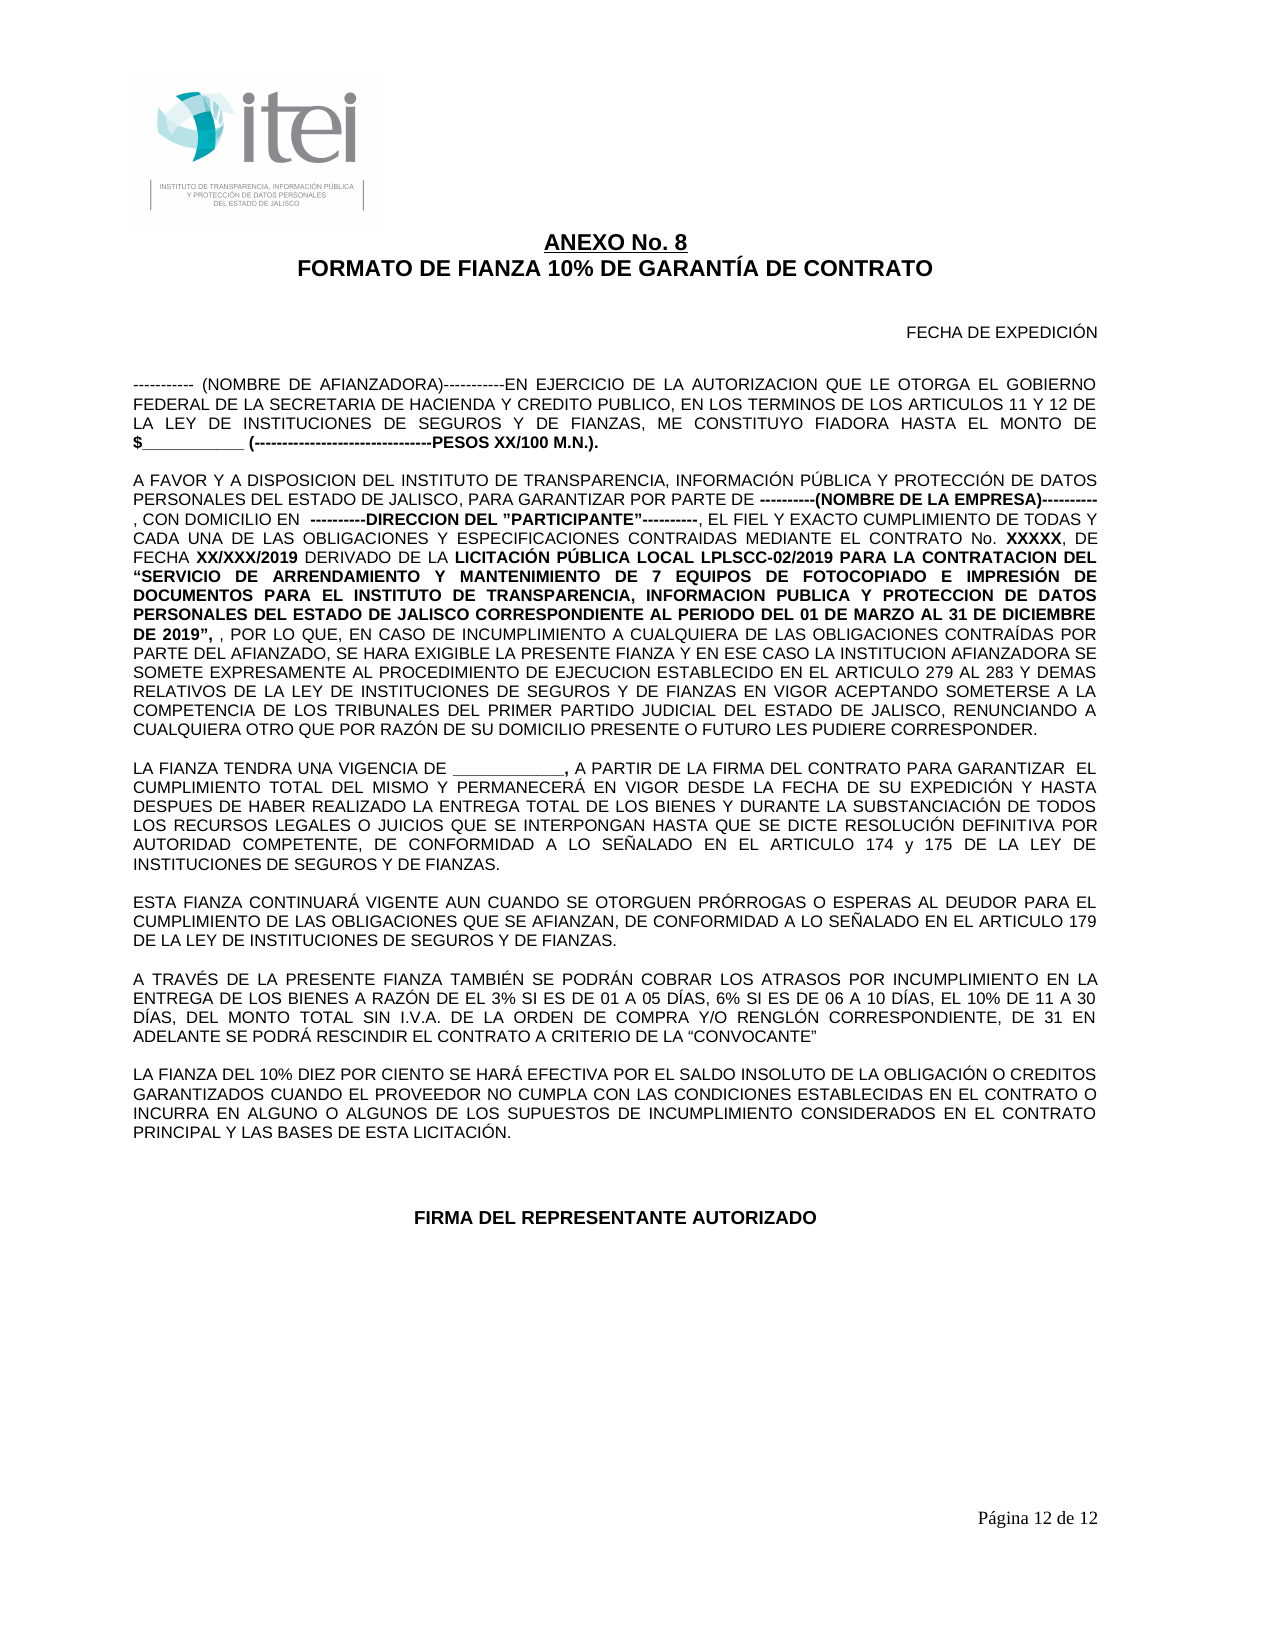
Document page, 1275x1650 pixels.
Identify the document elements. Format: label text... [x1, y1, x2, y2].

text LA FIANZA DEL 10% DIEZ POR CIENTO SE HARÁ EFECTIVA POR EL SALDO INSOLUTO DE LA OBLIGACIÓN O CREDITOS GARANTIZADOS CUANDO EL PROVEEDOR NO CUMPLA CON LAS CONDICIONES ESTABLECIDAS EN EL CONTRATO O INCURRA EN ALGUNO O ALGUNOS DE LOS SUPUESTOS DE INCUMPLIMIENTO CONSIDERADOS EN EL CONTRATO PRINCIPAL Y LAS BASES DE ESTA LICITACIÓN. [133, 1065, 1098, 1142]
text A TRAVÉS DE LA PRESENTE FIANZA TAMBIÉN SE PODRÁN COBRAR LOS ATRASOS POR INCUMPLIMIENTO EN LA ENTREGA DE LOS BIENES A RAZÓN DE el 3% si es de 01 a 05 días, 6% si es de 06 a 10 días, el 10% de 11 a 30 días, del monto total SIN I.V.A. de la orden de compra y/o renglón correspondiente, de 31 en adelante se podrá rescindir el contrato a criterio de la “CONVOCANTE” [133, 969, 1098, 1046]
text FIRMA DEL REPRESENTANTE AUTORIZADO [133, 1206, 1098, 1228]
text FORMATO DE FIANZA 10% DE GARANTÍA DE CONTRATO [133, 255, 1098, 282]
text FECHA DE EXPEDICIÓN [133, 322, 1098, 342]
text ----------- (NOMBRE DE AFIANZADORA)-----------EN EJERCICIO DE LA AUTORIZACION QUE LE OTORGA EL GOBIERNO FEDERAL DE LA SECRETARIA DE HACIENDA Y CREDITO PUBLICO, EN LOS TERMINOS DE LOS ARTICULOS 11 Y 12 DE LA LEY DE INSTITUCIONES DE SEGUROS Y DE FIANZAS, ME CONSTITUYO FIADORA HASTA EL MONTO DE $___________ (--------------------------------PESOS XX/100 M.N.). [133, 375, 1098, 452]
text LA FIANZA TENDRA UNA VIGENCIA DE ____________, A PARTIR DE LA FIRMA DEL CONTRATO PARA GARANTIZAR EL CUMPLIMIENTO TOTAL DEL MISMO Y PERMANECERÁ EN VIGOR DESDE LA FECHA DE SU EXPEDICIÓN Y HASTA DESPUES DE HABER REALIZADO LA ENTREGA TOTAL DE LOS BIENES Y DURANTE LA SUBSTANCIACIÓN DE TODOS LOS RECURSOS LEGALES O JUICIOS QUE SE INTERPONGAN HASTA QUE SE DICTE RESOLUCIÓN DEFINITIVA POR AUTORIDAD COMPETENTE, DE CONFORMIDAD A LO SEÑALADO EN EL ARTICULO 174 y 175 DE LA LEY DE INSTITUCIONES DE SEGUROS Y DE FIANZAS. [133, 758, 1098, 873]
text ANEXO No. 8 [133, 229, 1098, 255]
text ESTA FIANZA CONTINUARÁ VIGENTE AUN CUANDO SE OTORGUEN PRÓRROGAS O ESPERAS AL DEUDOR PARA EL CUMPLIMIENTO DE LAS OBLIGACIONES QUE SE AFIANZAN, DE CONFORMIDAD A LO SEÑALADO EN EL ARTICULO 179 DE LA LEY DE INSTITUCIONES DE SEGUROS Y DE FIANZAS. [133, 893, 1098, 950]
text A FAVOR Y A DISPOSICION DEL INSTITUTO DE TRANSPARENCIA, INFORMACIÓN PÚBLICA Y PROTECCIÓN DE DATOS PERSONALES DEL ESTADO DE JALISCO, PARA GARANTIZAR POR PARTE DE ----------(NOMBRE DE LA EMPRESA)---------- , CON DOMICILIO EN ----------DIRECCION DEL ”PARTICIPANTE”----------, EL FIEL Y EXACTO CUMPLIMIENTO DE TODAS Y CADA UNA DE LAS OBLIGACIONES Y ESPECIFICACIONES CONTRAIDAS MEDIANTE EL CONTRATO No. XXXXX, DE FECHA XX/XXX/2019 DERIVADO DE LA LICITACIÓN PÚBLICA LOCAL LPLSCC-02/2019 PARA LA CONTRATACION DEL “SERVICIO DE ARRENDAMIENTO Y MANTENIMIENTO DE 7 EQUIPOS DE FOTOCOPIADO E IMPRESIÓN DE DOCUMENTOS PARA EL INSTITUTO DE TRANSPARENCIA, INFORMACION PUBLICA Y PROTECCION DE DATOS PERSONALES DEL ESTADO DE JALISCO CORRESPONDIENTE AL PERIODO DEL 01 DE MARZO AL 31 DE DICIEMBRE DE 2019”, , POR LO QUE, EN CASO DE INCUMPLIMIENTO A CUALQUIERA DE LAS OBLIGACIONES CONTRAÍDAS POR PARTE DEL AFIANZADO, SE HARA EXIGIBLE LA PRESENTE FIANZA Y EN ESE CASO LA INSTITUCION AFIANZADORA SE SOMETE EXPRESAMENTE AL PROCEDIMIENTO DE EJECUCION ESTABLECIDO EN EL ARTICULO 279 AL 283 Y DEMAS RELATIVOS DE LA LEY DE INSTITUCIONES DE SEGUROS Y DE FIANZAS EN VIGOR ACEPTANDO SOMETERSE A LA COMPETENCIA DE LOS TRIBUNALES DEL PRIMER PARTIDO JUDICIAL DEL ESTADO DE JALISCO, RENUNCIANDO A CUALQUIERA OTRO QUE POR RAZÓN DE SU DOMICILIO PRESENTE O FUTURO LES PUDIERE CORRESPONDER. [133, 471, 1098, 739]
picture [132, 73, 382, 229]
